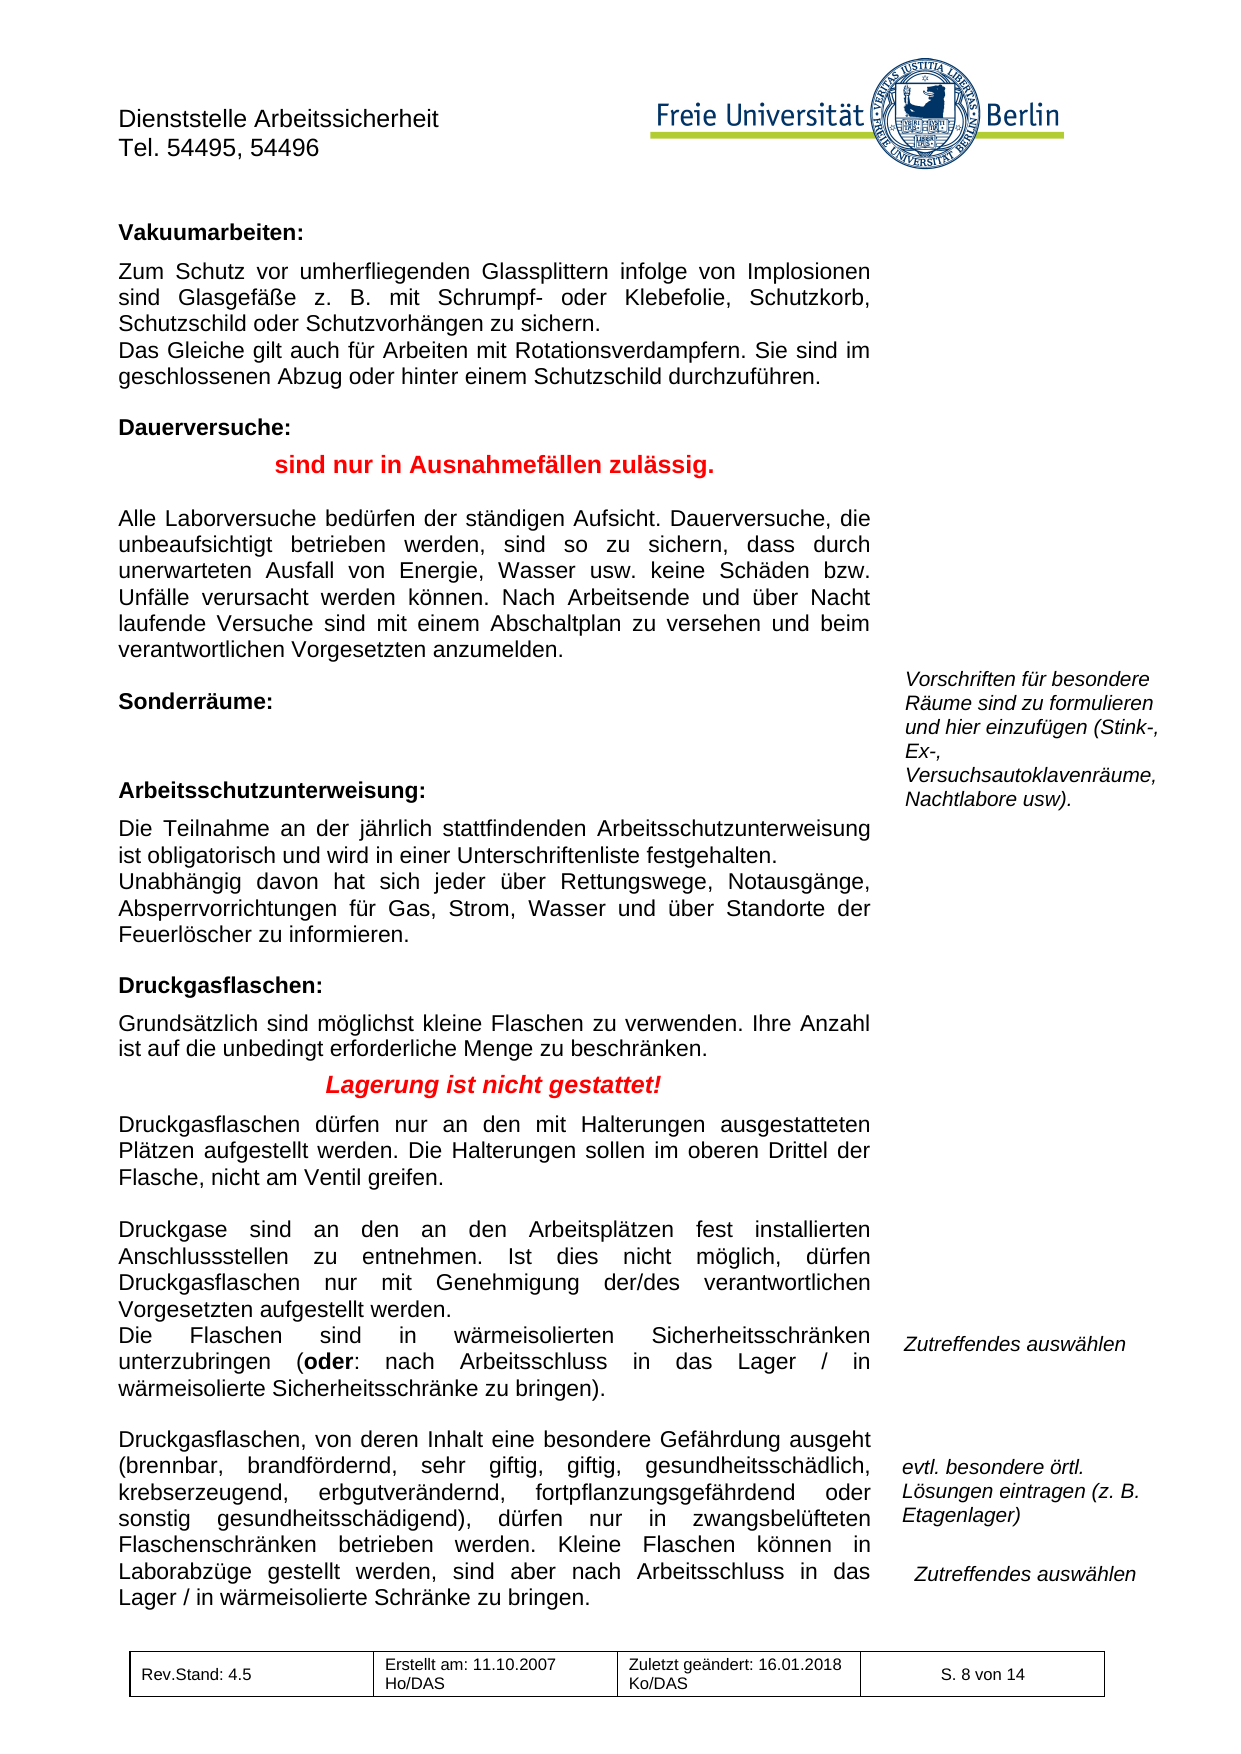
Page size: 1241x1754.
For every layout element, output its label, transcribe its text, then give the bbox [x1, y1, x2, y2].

text Sonderräume: [118, 688, 871, 714]
text Die Teilnahme an der jährlich stattfindenden Arbeitsschutzunterweisung ist obligatorisch und wird in einer Unterschriftenliste festgehalten. [118, 815, 871, 868]
text sind nur in Ausnahmefällen zulässig. [118, 453, 871, 478]
text Das Gleiche gilt auch für Arbeiten mit Rotationsverdampfern. Sie sind im geschlossenen Abzug oder hinter einem Schutzschild durchzuführen. [118, 337, 871, 389]
text Dauerversuche: [118, 414, 871, 441]
text Druckgasflaschen, von deren Inhalt eine besondere Gefährdung ausgeht (brennbar, brandfördernd, sehr giftig, giftig, gesundheitsschädlich, krebserzeugend, erbgutverändernd, fortpflanzungsgefährdend oder sonstig gesundheitsschädigend), dürfen nur in zwangsbelüfteten Flaschenschränken betrieben werden. Kleine Flaschen können in Laborabzüge gestellt werden, sind aber nach Arbeitsschluss in das Lager / in wärmeisolierte Schränke zu bringen. [118, 1426, 871, 1610]
text Alle Laborversuche bedürfen der ständigen Aufsicht. Dauerversuche, die unbeaufsichtigt betrieben werden, sind so zu sichern, dass durch unerwarteten Ausfall von Energie, Wasser usw. keine Schäden bzw. Unfälle verursacht werden können. Nach Arbeitsende und über Nacht laufende Versuche sind mit einem Abschaltplan zu versehen und beim verantwortlichen Vorgesetzten anzumelden. [118, 504, 871, 663]
text Vorschriften für besondere Räume sind zu formulieren und hier einzufügen (Stink-, Ex-, Versuchsautoklavenräume, Nachtlabore usw). [905, 667, 1170, 811]
text Die Flaschen sind in wärmeisolierten Sicherheitsschränken unterzubringen (oder: nach Arbeitsschluss in das Lager / in wärmeisolierte Sicherheitsschränke zu bringen). [118, 1322, 871, 1401]
text Arbeitsschutzunterweisung: [118, 777, 871, 803]
text Vakuumarbeiten: [118, 219, 871, 245]
text Druckgasflaschen: [118, 972, 871, 998]
text evtl. besondere örtl. Lösungen eintragen (z. B. Etagenlager) [902, 1455, 1167, 1527]
text Druckgase sind an den an den Arbeitsplätzen fest installierten Anschlussstellen zu entnehmen. Ist dies nicht möglich, dürfen Druckgasflaschen nur mit Genehmigung der/des verantwortlichen Vorgesetzten aufgestellt werden. [118, 1216, 871, 1322]
text Zutreffendes auswählen [914, 1562, 1180, 1586]
text Zum Schutz vor umherfliegenden Glassplittern infolge von Implosionen sind Glasgefäße z. B. mit Schrumpf- oder Klebefolie, Schutzkorb, Schutzschild oder Schutzvorhängen zu sichern. [118, 258, 871, 337]
text Druckgasflaschen dürfen nur an den mit Halterungen ausgestatteten Plätzen aufgestellt werden. Die Halterungen sollen im oberen Drittel der Flasche, nicht am Ventil greifen. [118, 1111, 871, 1190]
picture [650, 58, 1065, 170]
text Lagerung ist nicht gestattet! [118, 1073, 871, 1098]
text Zutreffendes auswählen [904, 1331, 1169, 1355]
text Unabhängig davon hat sich jeder über Rettungswege, Notausgänge, Absperrvorrichtungen für Gas, Strom, Wasser und über Standorte der Feuerlöscher zu informieren. [118, 868, 871, 947]
text Grundsätzlich sind möglichst kleine Flaschen zu verwenden. Ihre Anzahl ist auf die unbedingt erforderliche Menge zu beschränken. [118, 1011, 871, 1061]
